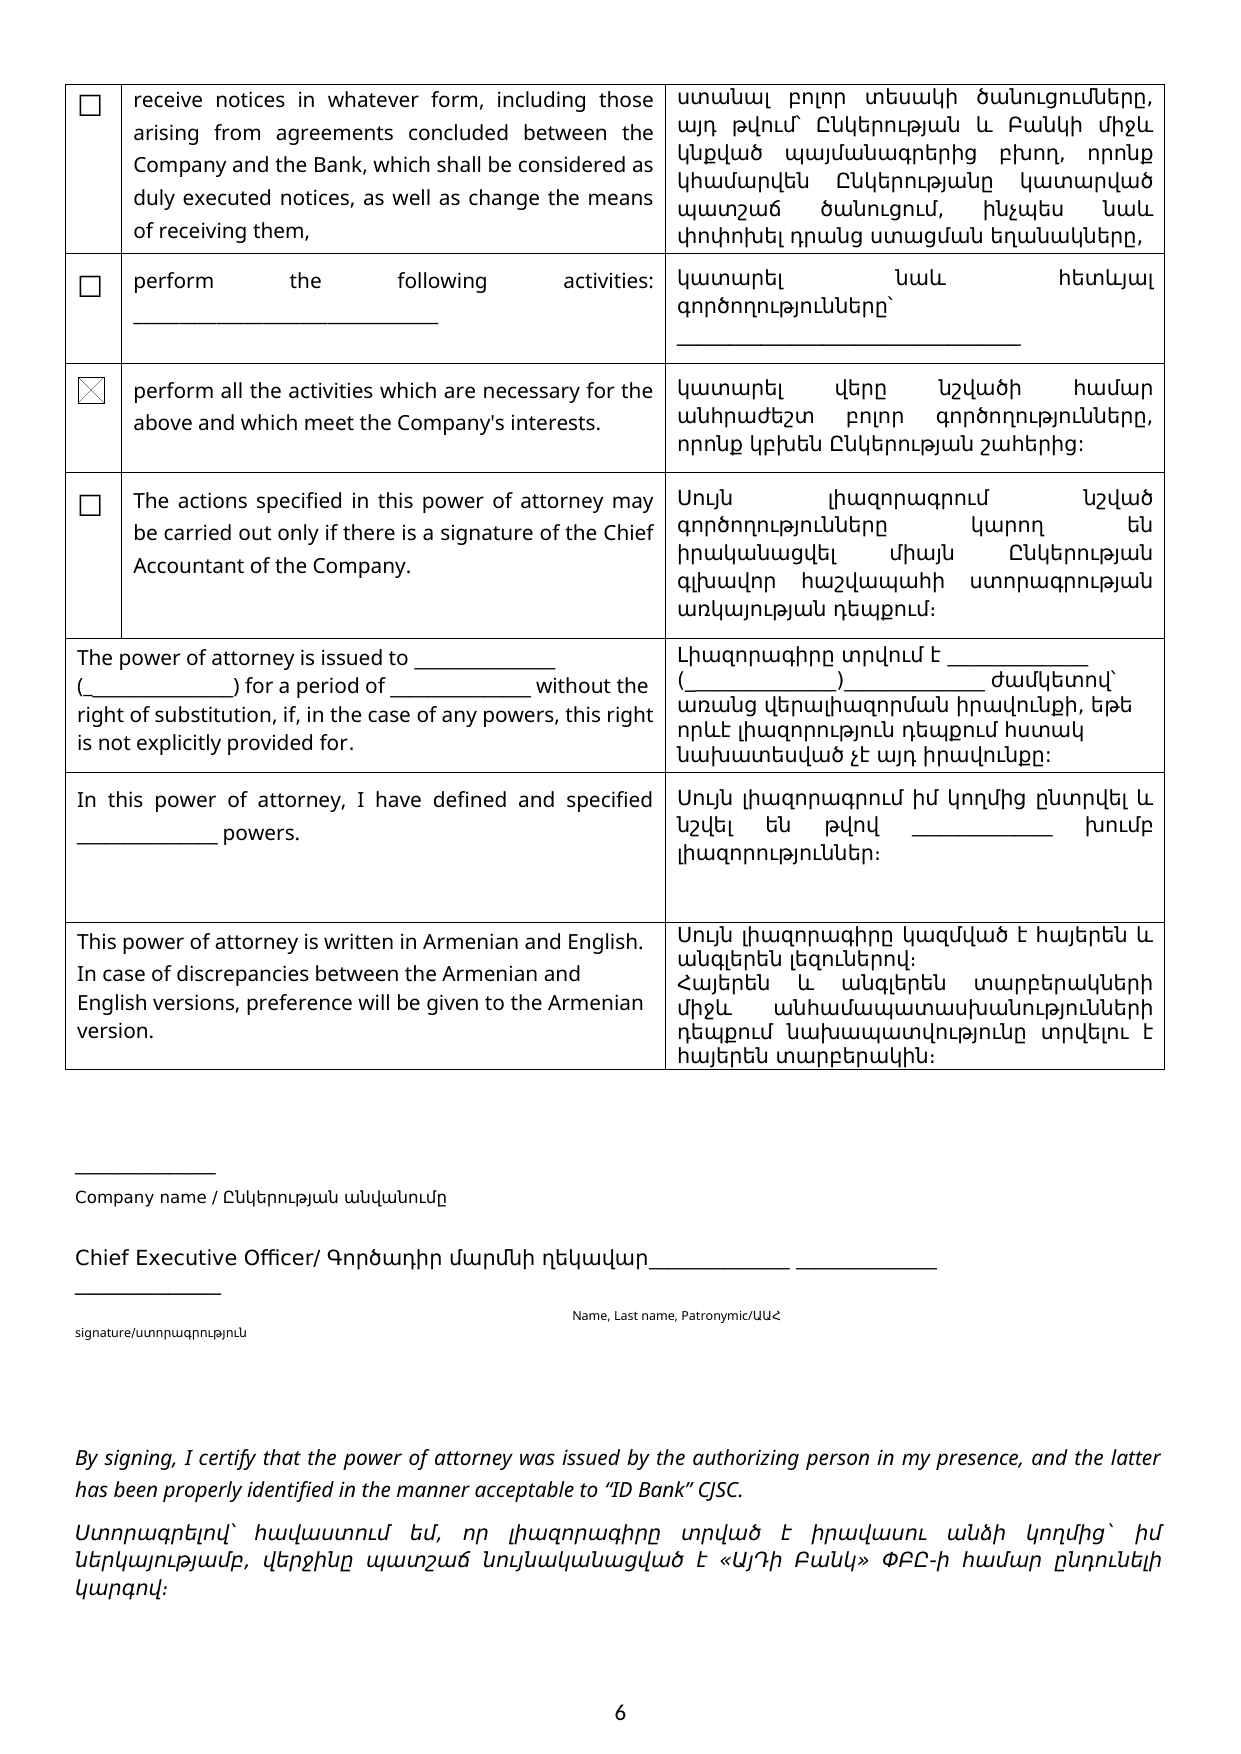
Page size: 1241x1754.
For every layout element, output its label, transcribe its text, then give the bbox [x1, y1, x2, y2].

table_cell perform all the activities which are necessary for the above and which meet the Company's interests. [122, 364, 665, 472]
table_cell perform the following activities: _________________________________ [122, 254, 665, 362]
table_cell Սույն լիազորագիրը կազմված է հայերեն և անգլերեն լեզուներով։ Հայերեն և անգլերեն տարբերակների միջև անհամապատասխանությունների դեպքում նախապատվությունը տրվելու է հայերեն տարբերակին։ [666, 923, 1164, 1068]
text _______________ [75, 1150, 1165, 1176]
table_cell Սույն լիազորագրում իմ կողմից ընտրվել և նշվել են թվով _______________ խումբ լիազորություններ։ [666, 773, 1164, 922]
table_cell The power of attorney is issued to _______________ (________________) for a period of _______________ without the right of substitution, if, in the case of any powers, this right is not explicitly provided for․ [66, 639, 665, 772]
table_cell ստանալ բոլոր տեսակի ծանուցումները, այդ թվում՝ Ընկերության և Բանկի միջև կնքված պայմանագրերից բխող, որոնք կհամարվեն Ընկերությանը կատարված պատշաճ ծանուցում, ինչպես նաև փոփոխել դրանց ստացման եղանակները, [666, 85, 1164, 253]
table_cell կատարել վերը նշվածի համար անհրաժեշտ բոլոր գործողությունները, որոնք կբխեն Ընկերության շահերից: [666, 364, 1164, 472]
table_cell receive notices in whatever form, including those arising from agreements concluded between the Company and the Bank, which shall be considered as duly executed notices, as well as change the means of receiving them, [122, 85, 665, 253]
table_cell Սույն լիազորագրում նշված գործողությունները կարող են իրականացվել միայն Ընկերության գլխավոր հաշվապահի ստորագրության առկայության դեպքում։ [666, 473, 1164, 638]
text Ստորագրելով՝ հավաստում եմ, որ լիազորագիրը տրված է իրավասու անձի կողմից` իմ ներկայությամբ, վերջինը պատշաճ նույնականացված է «ԱյԴի Բանկ» ՓԲԸ-ի համար ընդունելի կարգով։ [75, 1521, 1165, 1601]
table_cell Լիազորագիրը տրվում է _______________ (________________)_______________ ժամկետով՝ առանց վերալիազորման իրավունքի, եթե որևէ լիազորություն դեպքում հստակ նախատեսված չէ այդ իրավունքը: [666, 639, 1164, 772]
table_cell This power of attorney is written in Armenian and English. In case of discrepancies between the Armenian and English versions, preference will be given to the Armenian version. [66, 923, 665, 1068]
table_cell [66, 364, 121, 472]
text Chief Executive Officer/ Գործադիր մարմնի ղեկավար_______________ _______________ ______________ [75, 1246, 1165, 1295]
table_cell In this power of attorney, I have defined and specified _______________ powers. [66, 773, 665, 922]
table_cell The actions specified in this power of attorney may be carried out only if there is a signature of the Chief Accountant of the Company. [122, 473, 665, 638]
text By signing, I certify that the power of attorney was issued by the authorizing person in my presence, and the latter has been properly identified in the manner acceptable to “ID Bank” CJSC. [75, 1443, 1165, 1504]
text Company name / Ընկերության անվանումը [75, 1188, 1165, 1208]
table_cell կատարել նաև հետևյալ գործողությունները՝ _________________________________ [666, 254, 1164, 362]
text Name, Last name, Patronymic/ԱԱՀ signature/ստորագրություն [75, 1307, 1165, 1342]
